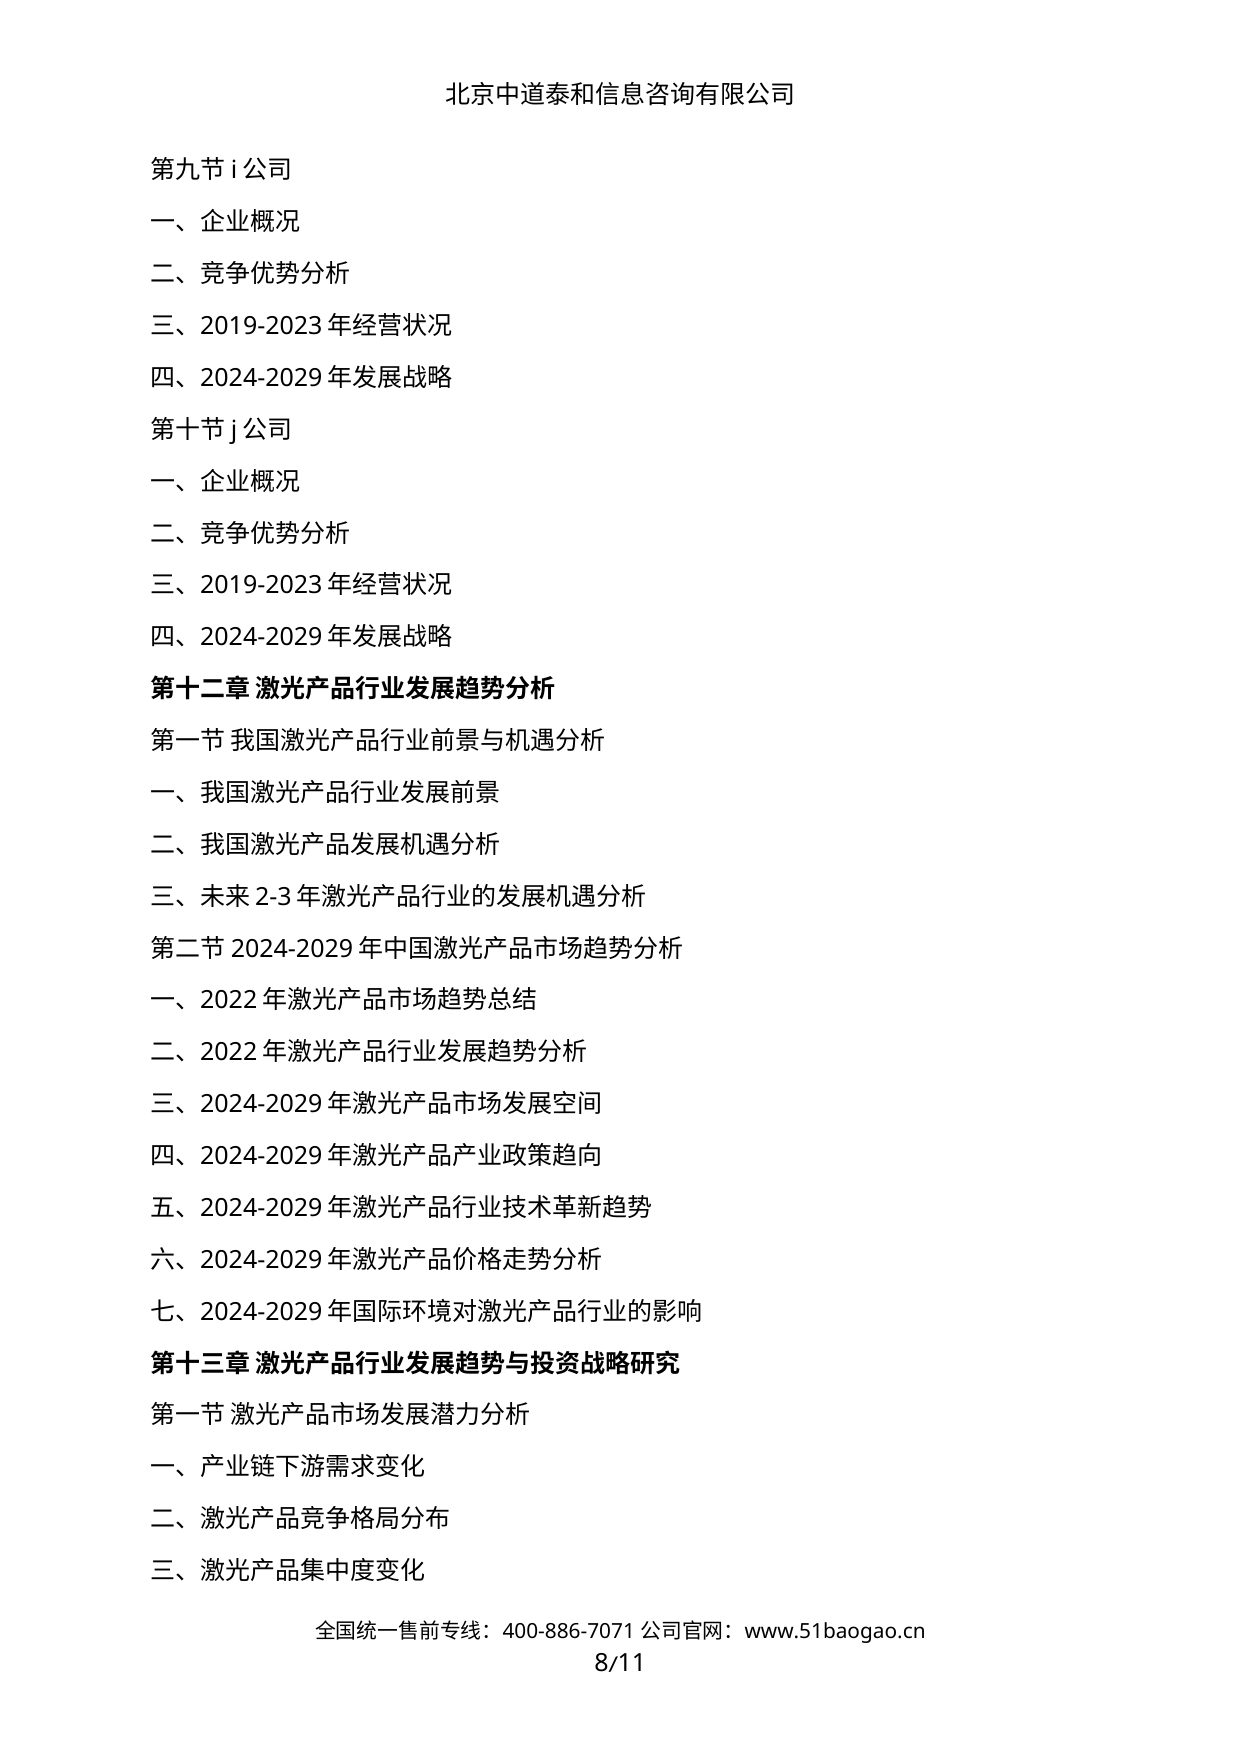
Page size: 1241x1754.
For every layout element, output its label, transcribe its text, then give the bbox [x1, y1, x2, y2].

text 三、激光产品集中度变化 [150, 1551, 1090, 1587]
text 一、产业链下游需求变化 [150, 1447, 1090, 1483]
text 一、企业概况 [150, 202, 1090, 238]
text 四、2024-2029年发展战略 [150, 617, 1090, 653]
text 三、未来2-3年激光产品行业的发展机遇分析 [150, 876, 1090, 912]
text 一、2022年激光产品市场趋势总结 [150, 980, 1090, 1016]
text 三、2024-2029年激光产品市场发展空间 [150, 1084, 1090, 1120]
text 五、2024-2029年激光产品行业技术革新趋势 [150, 1187, 1090, 1224]
text 二、激光产品竞争格局分布 [150, 1499, 1090, 1535]
text 第十二章 激光产品行业发展趋势分析 [150, 669, 1090, 705]
text 二、2022年激光产品行业发展趋势分析 [150, 1032, 1090, 1068]
text 第一节 我国激光产品行业前景与机遇分析 [150, 721, 1090, 757]
text 第十三章 激光产品行业发展趋势与投资战略研究 [150, 1343, 1090, 1379]
text 第十节 j公司 [150, 409, 1090, 446]
text 第一节 激光产品市场发展潜力分析 [150, 1395, 1090, 1431]
text 六、2024-2029年激光产品价格走势分析 [150, 1239, 1090, 1276]
text 四、2024-2029年发展战略 [150, 357, 1090, 394]
text 三、2019-2023年经营状况 [150, 565, 1090, 601]
text 七、2024-2029年国际环境对激光产品行业的影响 [150, 1291, 1090, 1327]
text 二、我国激光产品发展机遇分析 [150, 824, 1090, 861]
text 二、竞争优势分析 [150, 254, 1090, 290]
text 四、2024-2029年激光产品产业政策趋向 [150, 1136, 1090, 1172]
text 第二节 2024-2029年中国激光产品市场趋势分析 [150, 928, 1090, 964]
text 二、竞争优势分析 [150, 513, 1090, 549]
text 一、我国激光产品行业发展前景 [150, 772, 1090, 809]
text 第九节 i公司 [150, 150, 1090, 186]
text 三、2019-2023年经营状况 [150, 306, 1090, 342]
text 一、企业概况 [150, 461, 1090, 497]
